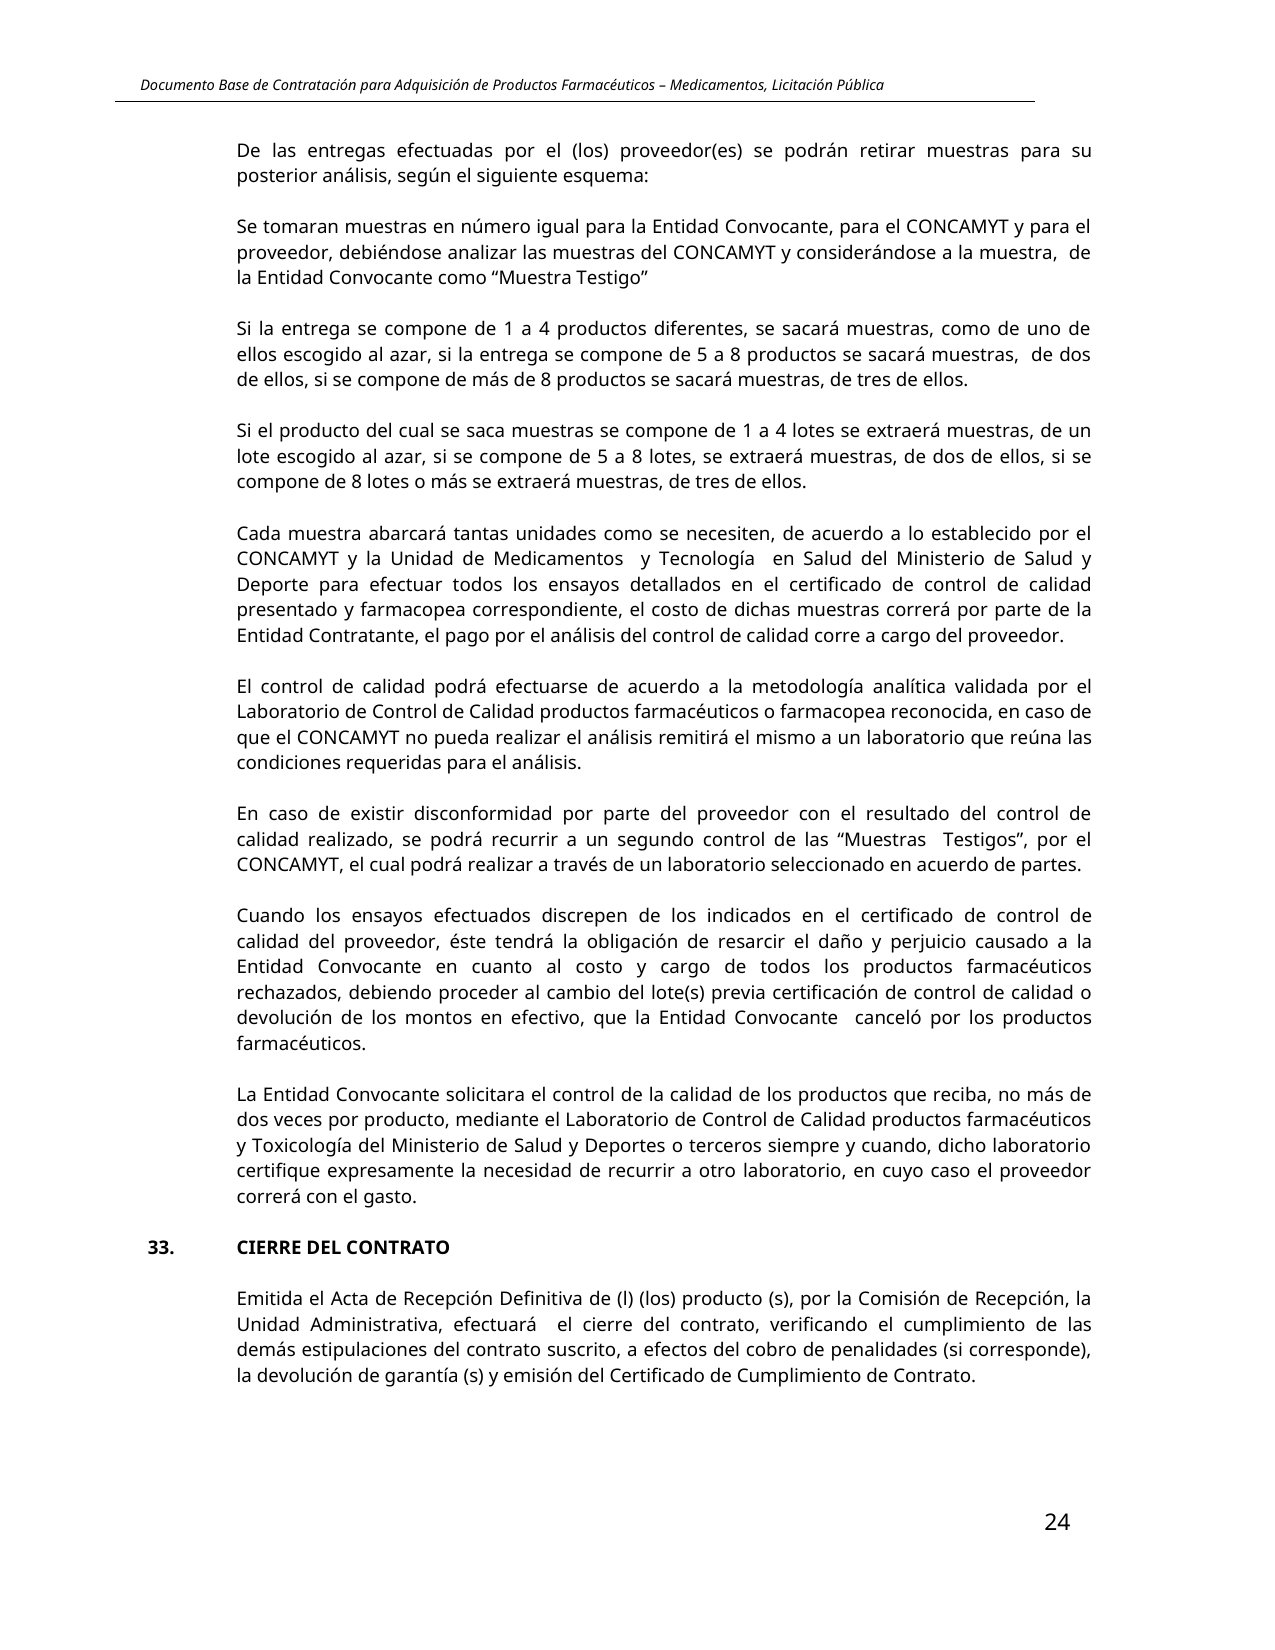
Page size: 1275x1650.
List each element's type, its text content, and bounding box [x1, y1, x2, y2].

text El control de calidad podrá efectuarse de acuerdo a la metodología analítica validada por el Laboratorio de Control de Calidad productos farmacéuticos o farmacopea reconocida, en caso de que el CONCAMYT no pueda realizar el análisis remitirá el mismo a un laboratorio que reúna las condiciones requeridas para el análisis. [236, 673, 1093, 775]
subtitle CIERRE DEL CONTRATO [148, 1234, 1093, 1260]
text Cada muestra abarcará tantas unidades como se necesiten, de acuerdo a lo establecido por el CONCAMYT y de Medicamentos y Tecnología en Salud del Ministerio de Salud y Deporte para efectuar todos los ensayos detallados en el certificado de control de calidad presentado y farmacopea correspondiente, el costo de dichas muestras correrá por parte de , el pago por el análisis del control de calidad corre a cargo del proveedor. [236, 520, 1093, 647]
text Si el producto del cual se saca muestras se compone de 4 lotes se extraerá muestras, de un lote escogido al azar, si se compone de 8 lotes, se extraerá muestras, de dos de ellos, si se compone de 8 lotes o más se extraerá muestras, de tres de ellos. [236, 418, 1093, 494]
text Emitida el Acta de Recepción Definitiva de (l) (los) producto (s), por la Comisión de Recepción, la Unidad Administrativa, efectuará el cierre del contrato, verificando el cumplimiento de las demás estipulaciones del contrato suscrito, a efectos del cobro de penalidades (si corresponde), la devolución de garantía (s) y emisión del Certificado de Cumplimiento de Contrato. [236, 1285, 1093, 1387]
text Si la entrega se compone de 4 productos diferentes, se sacará muestras, como de uno de ellos escogido al azar, si la entrega se compone de 8 productos se sacará muestras, de dos de ellos, si se compone de más de 8 productos se sacará muestras, de tres de ellos. [236, 316, 1093, 392]
text En caso de existir disconformidad por parte del proveedor con el resultado del control de calidad realizado, se podrá recurrir a un segundo control de las “Muestras Testigos”, por el CONCAMYT, el cual podrá realizar a través de un laboratorio seleccionado en acuerdo de partes. [236, 801, 1093, 877]
text Se tomaran muestras en número igual para , para el CONCAMYT y para el proveedor, debiéndose analizar las muestras del CONCAMYT y considerándose a la muestra, de como “Muestra Testigo” [236, 213, 1093, 290]
text solicitara el control de la calidad de los productos que reciba, no más de dos veces por producto, mediante el Laboratorio de Control de Calidad productos farmacéuticos y Toxicología del Ministerio de Salud y Deportes o terceros siempre y cuando, dicho laboratorio certifique expresamente la necesidad de recurrir a otro laboratorio, en cuyo caso el proveedor correrá con el gasto. [236, 1081, 1093, 1209]
text Cuando los ensayos efectuados discrepen de los indicados en el certificado de control de calidad del proveedor, éste tendrá la obligación de resarcir el daño y perjuicio causado a en cuanto al costo y cargo de todos los productos farmacéuticos rechazados, debiendo proceder al cambio del lote(s) previa certificación de control de calidad o devolución de los montos en efectivo, que canceló por los productos farmacéuticos. [236, 903, 1093, 1056]
text De las entregas efectuadas por el (los) proveedor(es) se podrán retirar muestras para su posterior análisis, según el siguiente esquema: [236, 137, 1093, 188]
